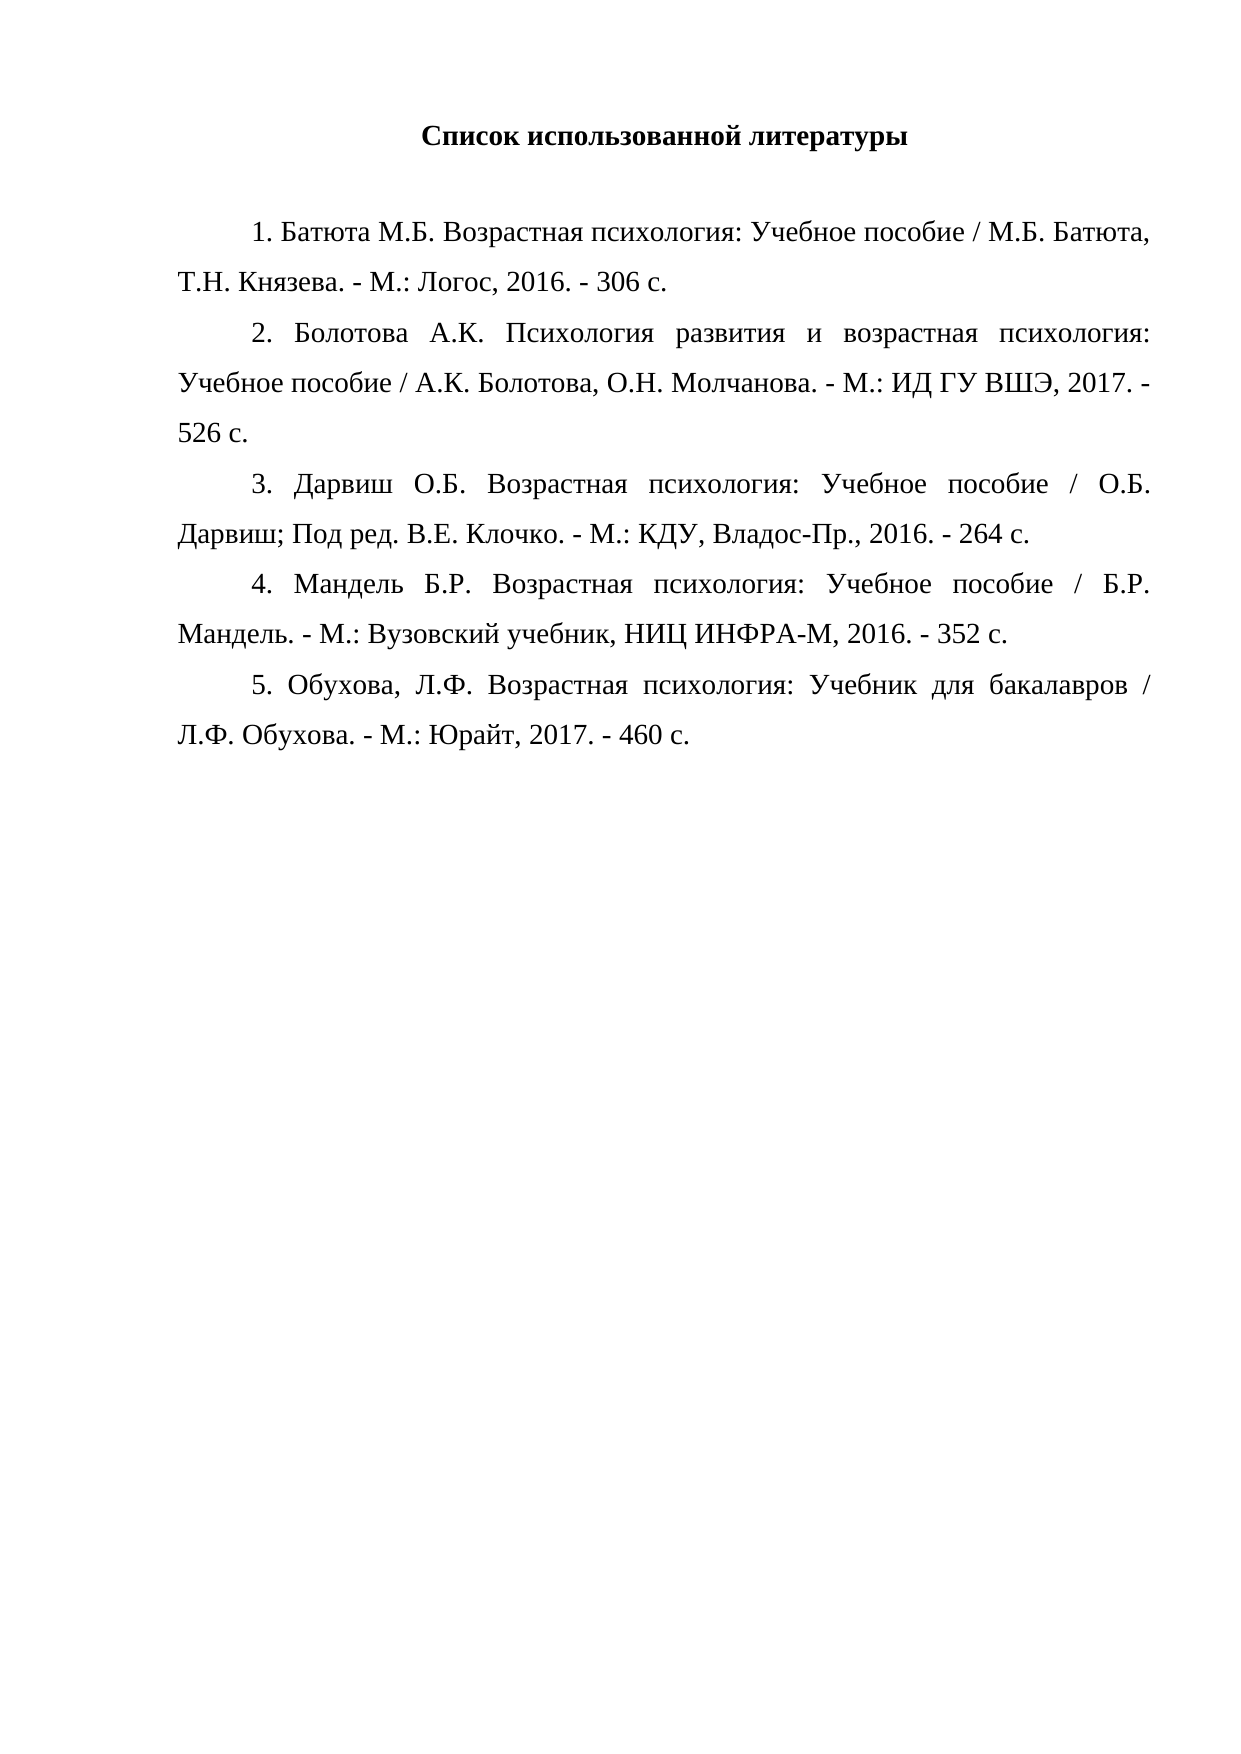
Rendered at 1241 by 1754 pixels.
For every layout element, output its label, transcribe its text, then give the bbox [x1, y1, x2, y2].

text 1. Батюта М.Б. Возрастная психология: Учебное пособие / М.Б. Батюта, Т.Н. Князева. - М.: Логос, 2016. - 306 c. [177, 214, 1152, 298]
subtitle Список использованной литературы [177, 118, 1152, 152]
text 2. Болотова А.К. Психология развития и возрастная психология: Учебное пособие / А.К. Болотова, О.Н. Молчанова. - М.: ИД ГУ ВШЭ, 2017. - 526 c. [177, 315, 1152, 449]
text 5. Обухова, Л.Ф. Возрастная психология: Учебник для бакалавров / Л.Ф. Обухова. - М.: Юрайт, 2017. - 460 c. [177, 667, 1152, 751]
text 3. Дарвиш О.Б. Возрастная психология: Учебное пособие / О.Б. Дарвиш; Под ред. В.Е. Клочко. - М.: КДУ, Владос-Пр., 2016. - 264 c. [177, 466, 1152, 549]
text 4. Мандель Б.Р. Возрастная психология: Учебное пособие / Б.Р. Мандель. - М.: Вузовский учебник, НИЦ ИНФРА-М, 2016. - 352 c. [177, 566, 1152, 650]
